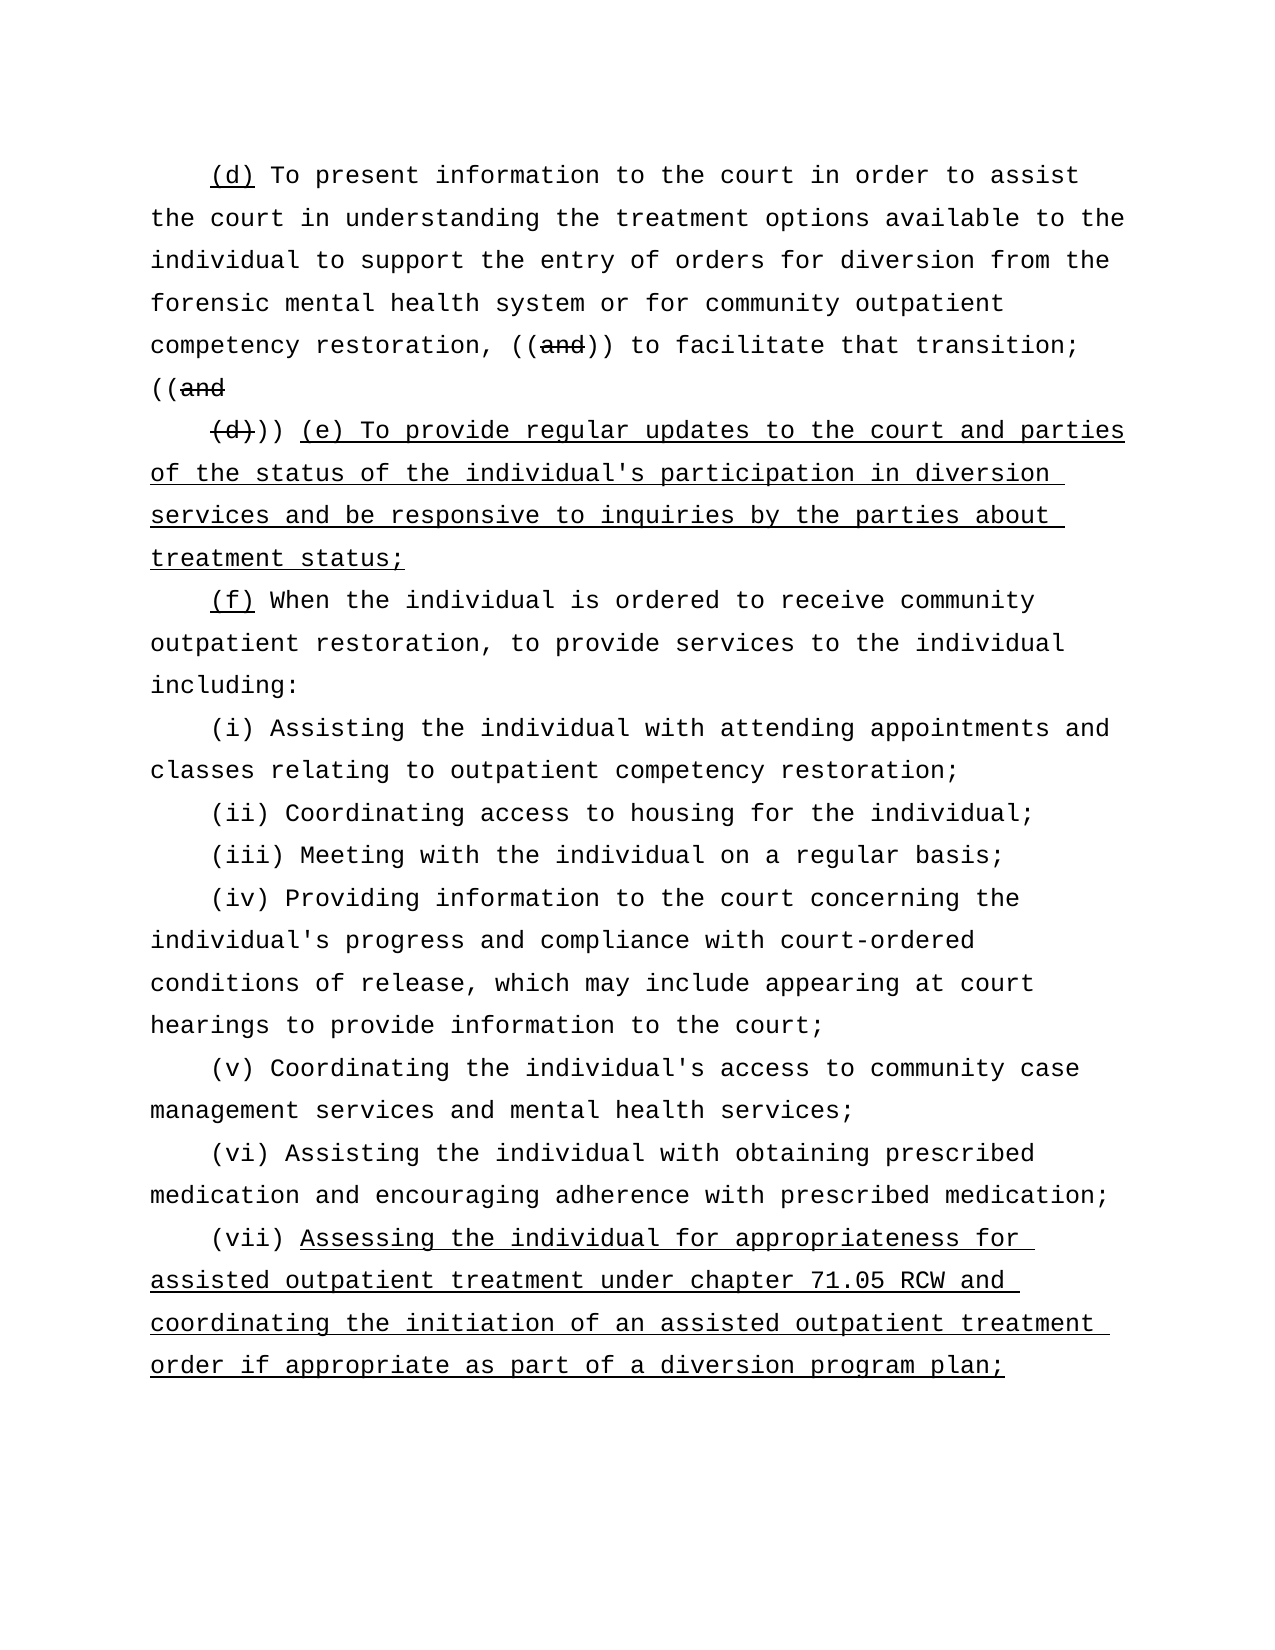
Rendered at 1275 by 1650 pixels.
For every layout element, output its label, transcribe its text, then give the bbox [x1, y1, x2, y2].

text (iii) Meeting with the individual on a regular basis; [150, 830, 1125, 872]
text (v) Coordinating the individual's access to community case management services and mental health services; [150, 1042, 1125, 1127]
text (i) Assisting the individual with attending appointments and classes relating to outpatient competency restoration; [150, 702, 1125, 787]
text (ii) Coordinating access to housing for the individual; [150, 787, 1125, 830]
text (vi) Assisting the individual with obtaining prescribed medication and encouraging adherence with prescribed medication; [150, 1127, 1125, 1212]
text (f) When the individual is ordered to receive community outpatient restoration, to provide services to the individual including: [150, 575, 1125, 702]
text (vii) Assessing the individual for appropriateness for assisted outpatient treatment under chapter 71.05 RCW and coordinating the initiation of an assisted outpatient treatment order if appropriate as part of a diversion program plan; [150, 1212, 1125, 1382]
text (d))) (e) To provide regular updates to the court and parties of the status of the individual's participation in diversion services and be responsive to inquiries by the parties about treatment status; [150, 405, 1125, 575]
text (iv) Providing information to the court concerning the individual's progress and compliance with court-ordered conditions of release, which may include appearing at court hearings to provide information to the court; [150, 872, 1125, 1042]
text (d) To present information to the court in order to assist the court in understanding the treatment options available to the individual to support the entry of orders for diversion from the forensic mental health system or for community outpatient competency restoration, ((and)) to facilitate that transition; ((and [150, 150, 1125, 405]
